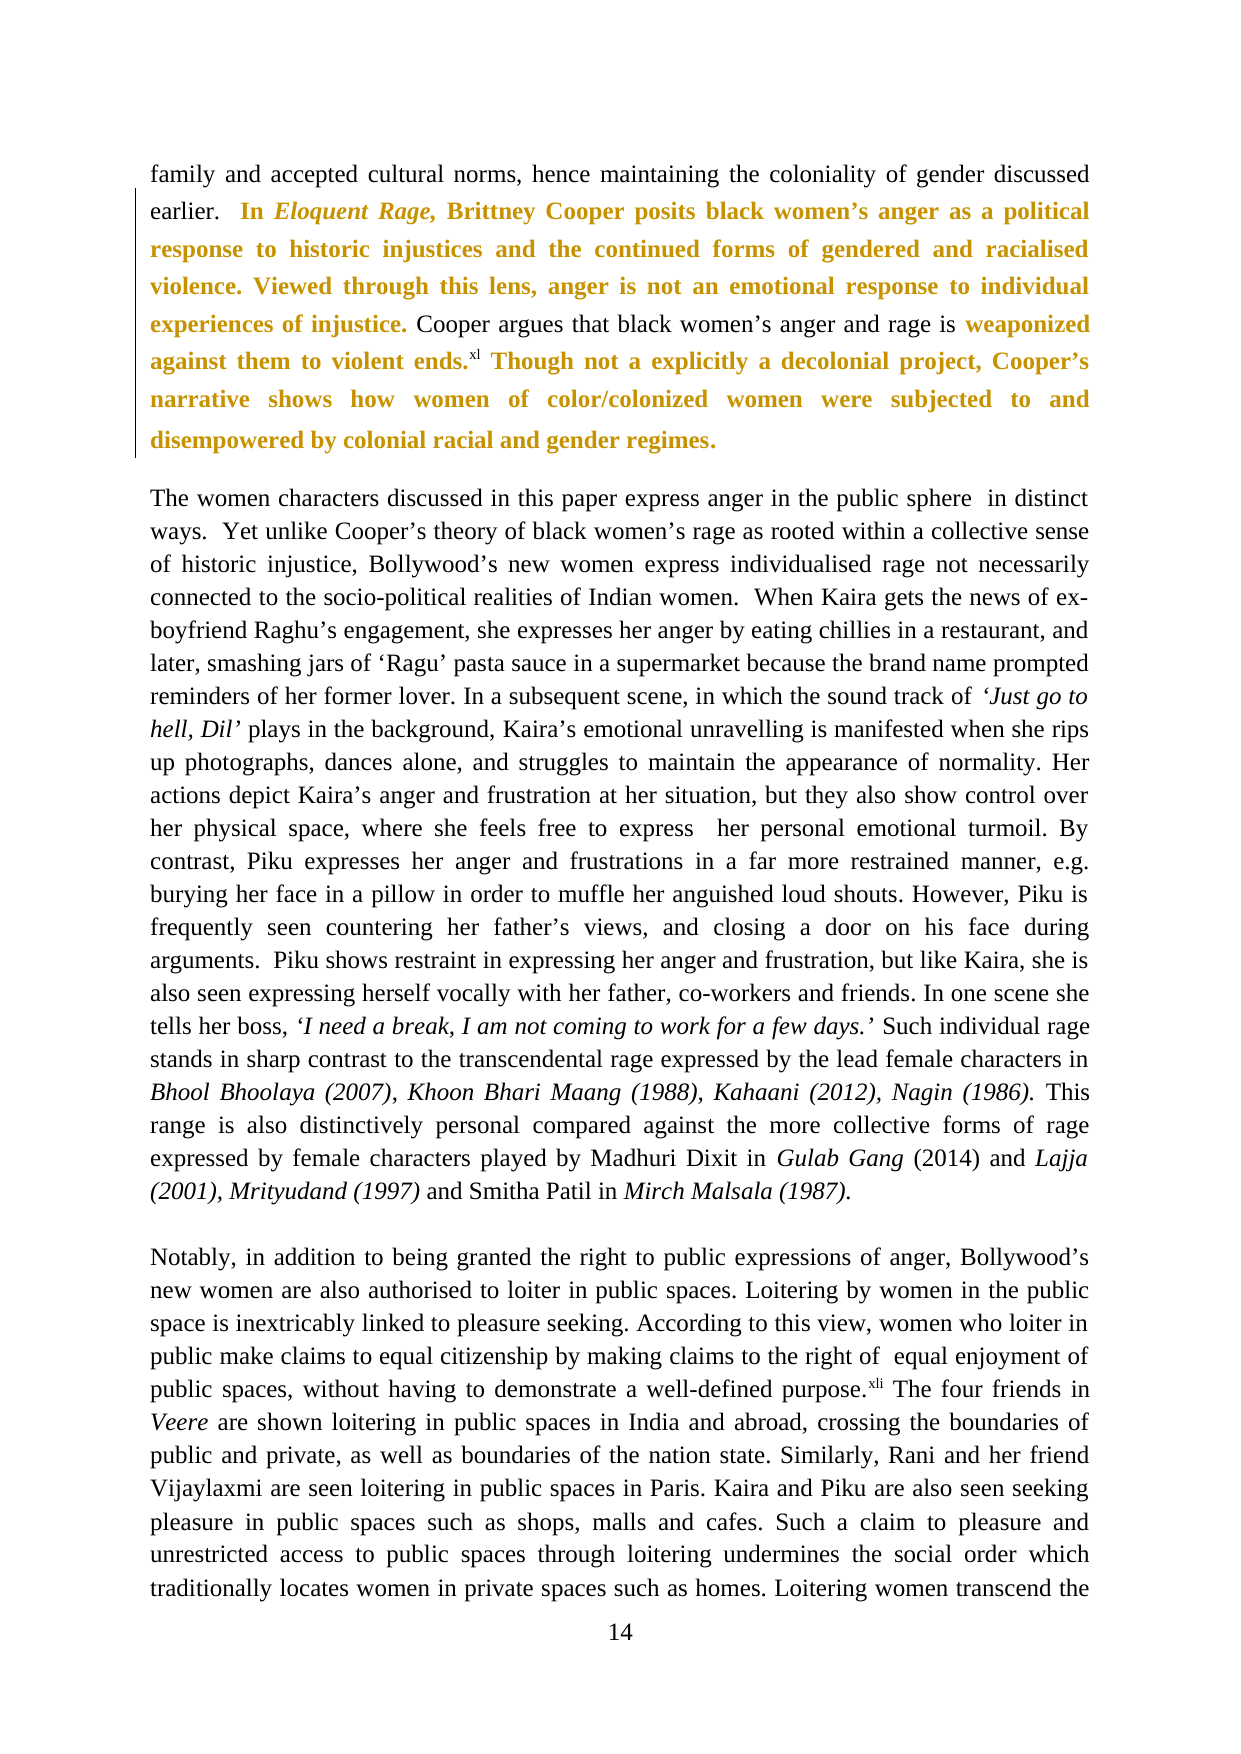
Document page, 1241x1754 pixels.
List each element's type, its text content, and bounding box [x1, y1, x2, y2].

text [150, 1242, 1090, 1601]
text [150, 150, 1090, 458]
text The women characters discussed in this paper express anger in the public sphere in distinct ways. Yet unlike Cooper’s theory of black women’s rage as rooted within a collective sense of historic injustice, Bollywood’s new women express individualised rage not necessarily connected to the socio-political realities of Indian women. When Kaira gets the news of ex-boyfriend Raghu’s engagement, she expresses her anger by eating chillies in a restaurant, and later, smashing jars of ‘Ragu’ pasta sauce in a supermarket because the brand name prompted reminders of her former lover. In a subsequent scene, in which the sound track of ‘Just go to hell, Dil’ plays in the background, Kaira’s emotional unravelling is manifested when she rips up photographs, dances alone, and struggles to maintain the appearance of normality. Her actions depict Kaira’s anger and frustration at her situation, but they also show control over her physical space, where she feels free to express her personal emotional turmoil. By contrast, Piku expresses her anger and frustrations in a far more restrained manner, e.g. burying her face in a pillow in order to muffle her anguished loud shouts. However, Piku is frequently seen countering her father’s views, and closing a door on his face during arguments. Piku shows restraint in expressing her anger and frustration, but like Kaira, she is also seen expressing herself vocally with her father, co-workers and friends. In one scene she tells her boss, ‘I need a break, I am not coming to work for a few days.’ Such individual rage stands in sharp contrast to the transcendental rage expressed by the lead female characters in Bhool Bhoolaya (2007), Khoon Bhari Maang (1988), Kahaani (2012), Nagin (1986). This range is also distinctively personal compared against the more collective forms of rage expressed by female characters played by Madhuri Dixit in Gulab Gang (2014) and Lajja (2001), Mrityudand (1997) and Smitha Patil in Mirch Malsala (1987). [150, 483, 1090, 1205]
